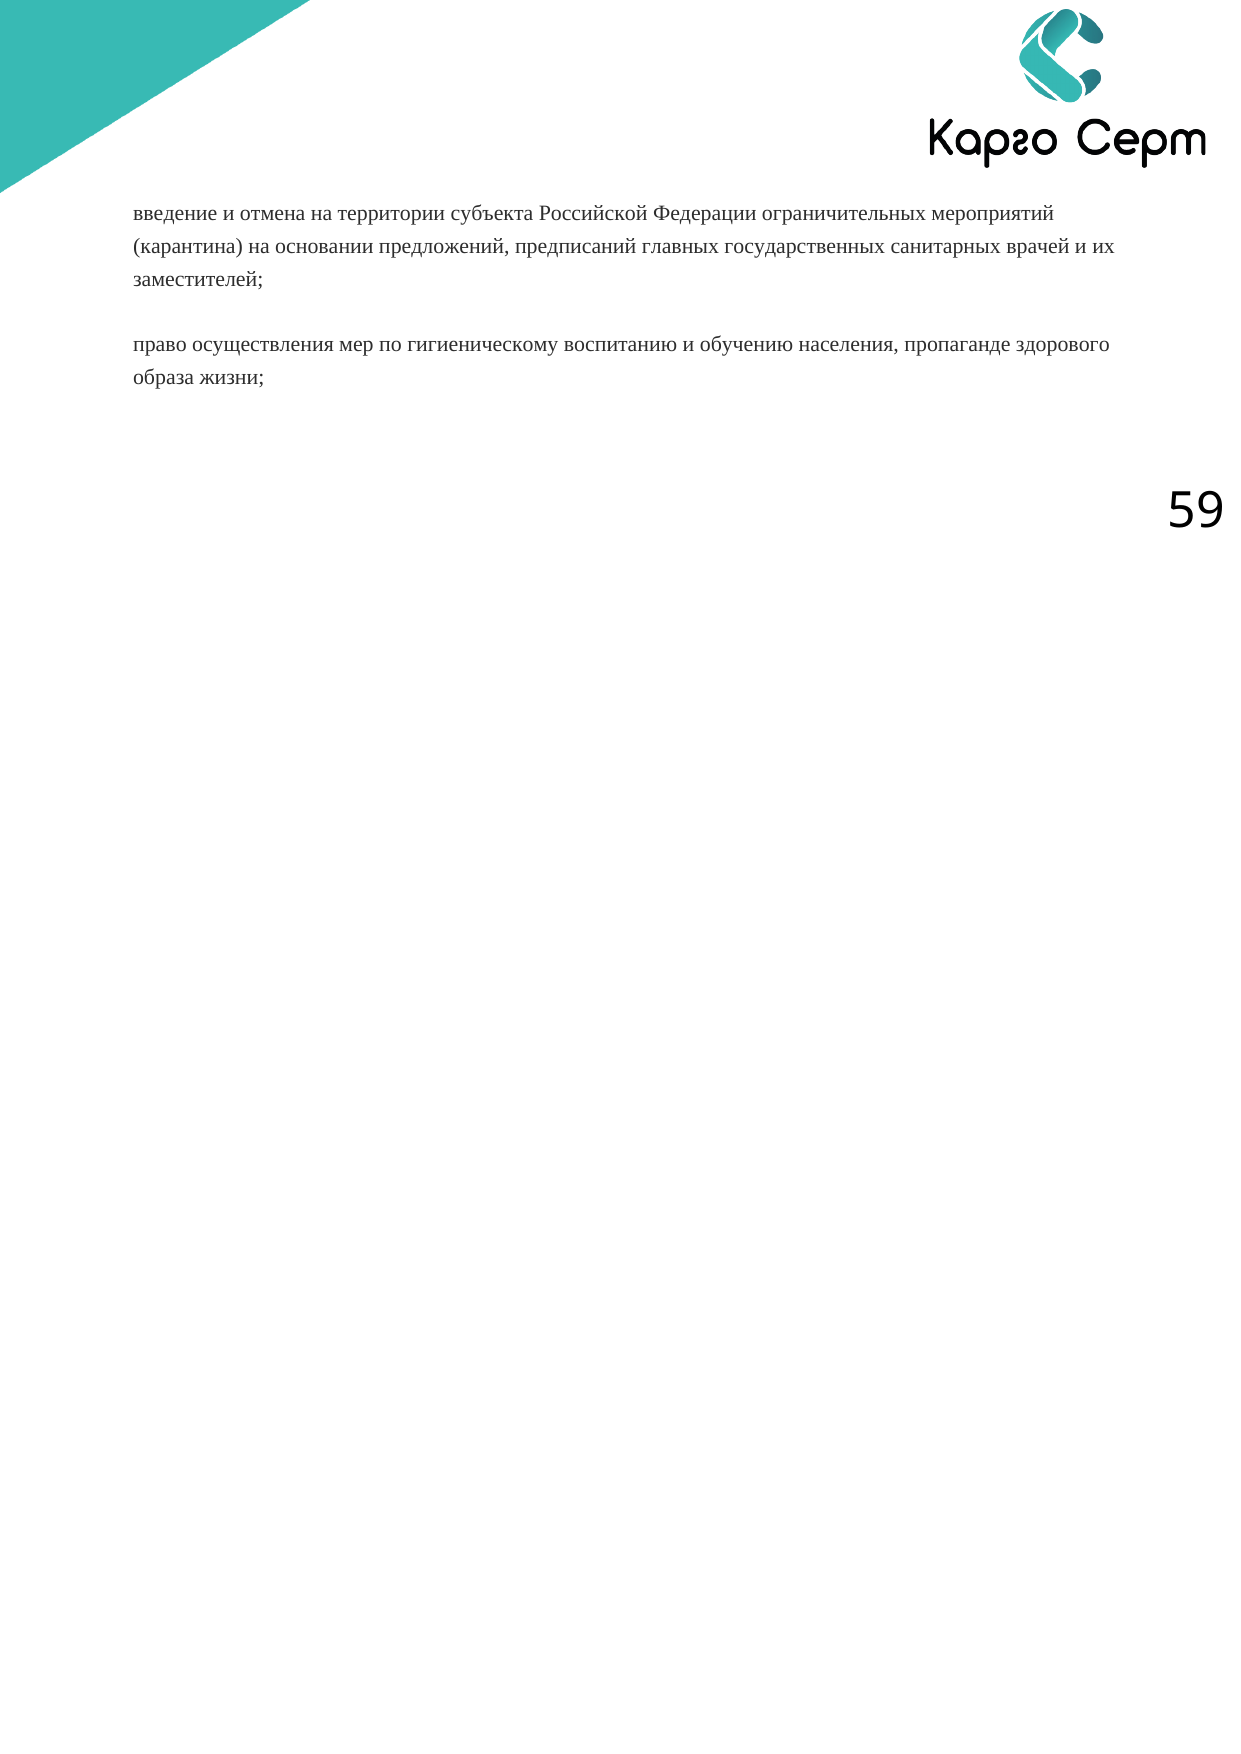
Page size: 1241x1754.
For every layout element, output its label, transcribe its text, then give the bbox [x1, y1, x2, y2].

picture [0, 0, 311, 195]
text К полномочиям субъектов Российской Федерации в области обеспечения санитарно-эпидемиологического благополучия населения относятся: принятие в соответствии с федеральными законами законов и иных нормативных правовых актов субъекта Российской Федерации, контроль за их исполнением; право разработки, утверждения и реализации региональных программ обеспечения санитарно-эпидемиологического благополучия населения, согласованных с территориальным органом федерального органа исполнительной власти, осуществляющим функции по контролю и надзору в сфере обеспечения санитарно-эпидемиологического благополучия населения; введение и отмена на территории субъекта Российской Федерации ограничительных мероприятий (карантина) на основании предложений, предписаний главных государственных санитарных врачей и их заместителей; право осуществления мер по гигиеническому воспитанию и обучению населения, пропаганде здорового образа жизни; обеспечение своевременного информирования населения субъекта Российской Федерации о возникновении или об угрозе возникновения инфекционных заболеваний и массовых неинфекционных заболеваний (отравлений), о состоянии среды обитания и проводимых санитарно-противоэпидемических (профилактических) мероприятиях; право участия в проведении социально-гигиенического мониторинга субъекта Российской Федерации (абзац в редакции, введенной в действие с 1 января 2007 года Федеральным законом от 29 декабря 2006 года N 258-ФЗ. (Статья в редакции, введенной в действие с 1 января 2006 года Федеральным законом от 31 декабря 2005 года N 199-ФЗ [133, 118, 1152, 422]
picture [929, 9, 1206, 168]
